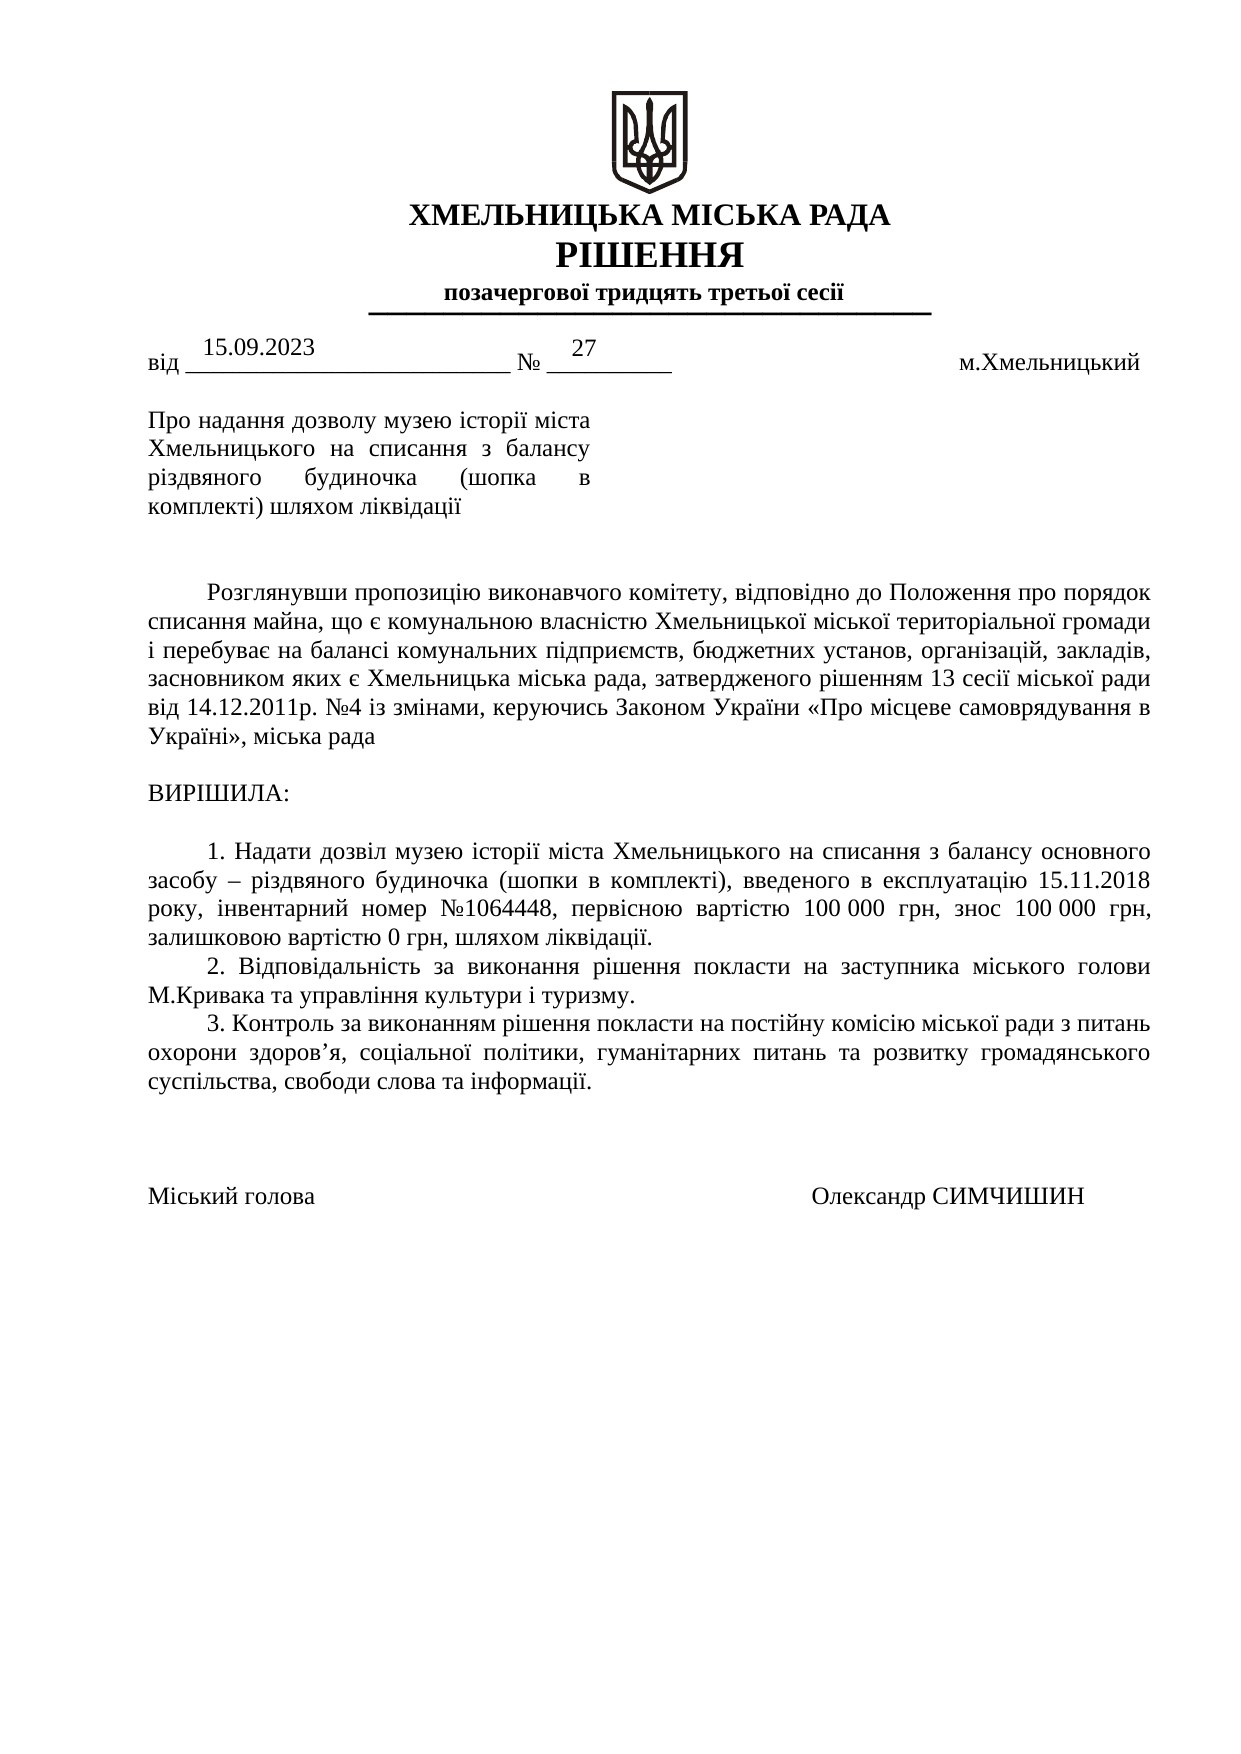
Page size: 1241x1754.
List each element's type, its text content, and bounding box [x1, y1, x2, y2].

text ХМЕЛЬНИЦЬКА МІСЬКА РАДА [148, 196, 1152, 232]
text 2. Відповідальність за виконання рішення покласти на заступника міського голови М.Кривака та управління культури і туризму. [148, 951, 1152, 1008]
text РІШЕННЯ [148, 232, 1152, 275]
text Міський голова Олександр СИМЧИШИН [148, 1181, 1152, 1210]
text ВИРІШИЛА: [148, 778, 1152, 807]
text 1. Надати дозвіл музею історії міста Хмельницького на списання з балансу основного засобу – різдвяного будиночка (шопки в комплекті), введеного в експлуатацію 15.11.2018 року, інвентарний номер №1064448, первісною вартістю 100 000 грн, знос 100 000 грн, залишковою вартістю 0 грн, шляхом ліквідації. [148, 836, 1152, 951]
text Розглянувши пропозицію виконавчого комітету, відповідно до Положення про порядок списання майна, що є комунальною власністю Хмельницької міської територіальної громади і перебуває на балансі комунальних підприємств, бюджетних установ, організацій, закладів, засновником яких є Хмельницька міська рада, затвердженого рішенням 13 сесії міської ради від 14.12.2011р. №4 із змінами, керуючись Законом України «Про місцеве самоврядування в Україні», міська рада [148, 577, 1152, 750]
text від __________________________ № __________ м.Хмельницький [148, 347, 1152, 376]
text 3. Контроль за виконанням рішення покласти на постійну комісію міської ради з питань охорони здоров’я, соціальної політики, гуманітарних питань та розвитку громадянського суспільства, свободи слова та інформації. [148, 1008, 1152, 1095]
text ______________________________ [148, 275, 1152, 318]
text Про надання дозволу музею історії міста Хмельницького на списання з балансу різдвяного будиночка (шопка в комплекті) шляхом ліквідації [148, 405, 591, 520]
